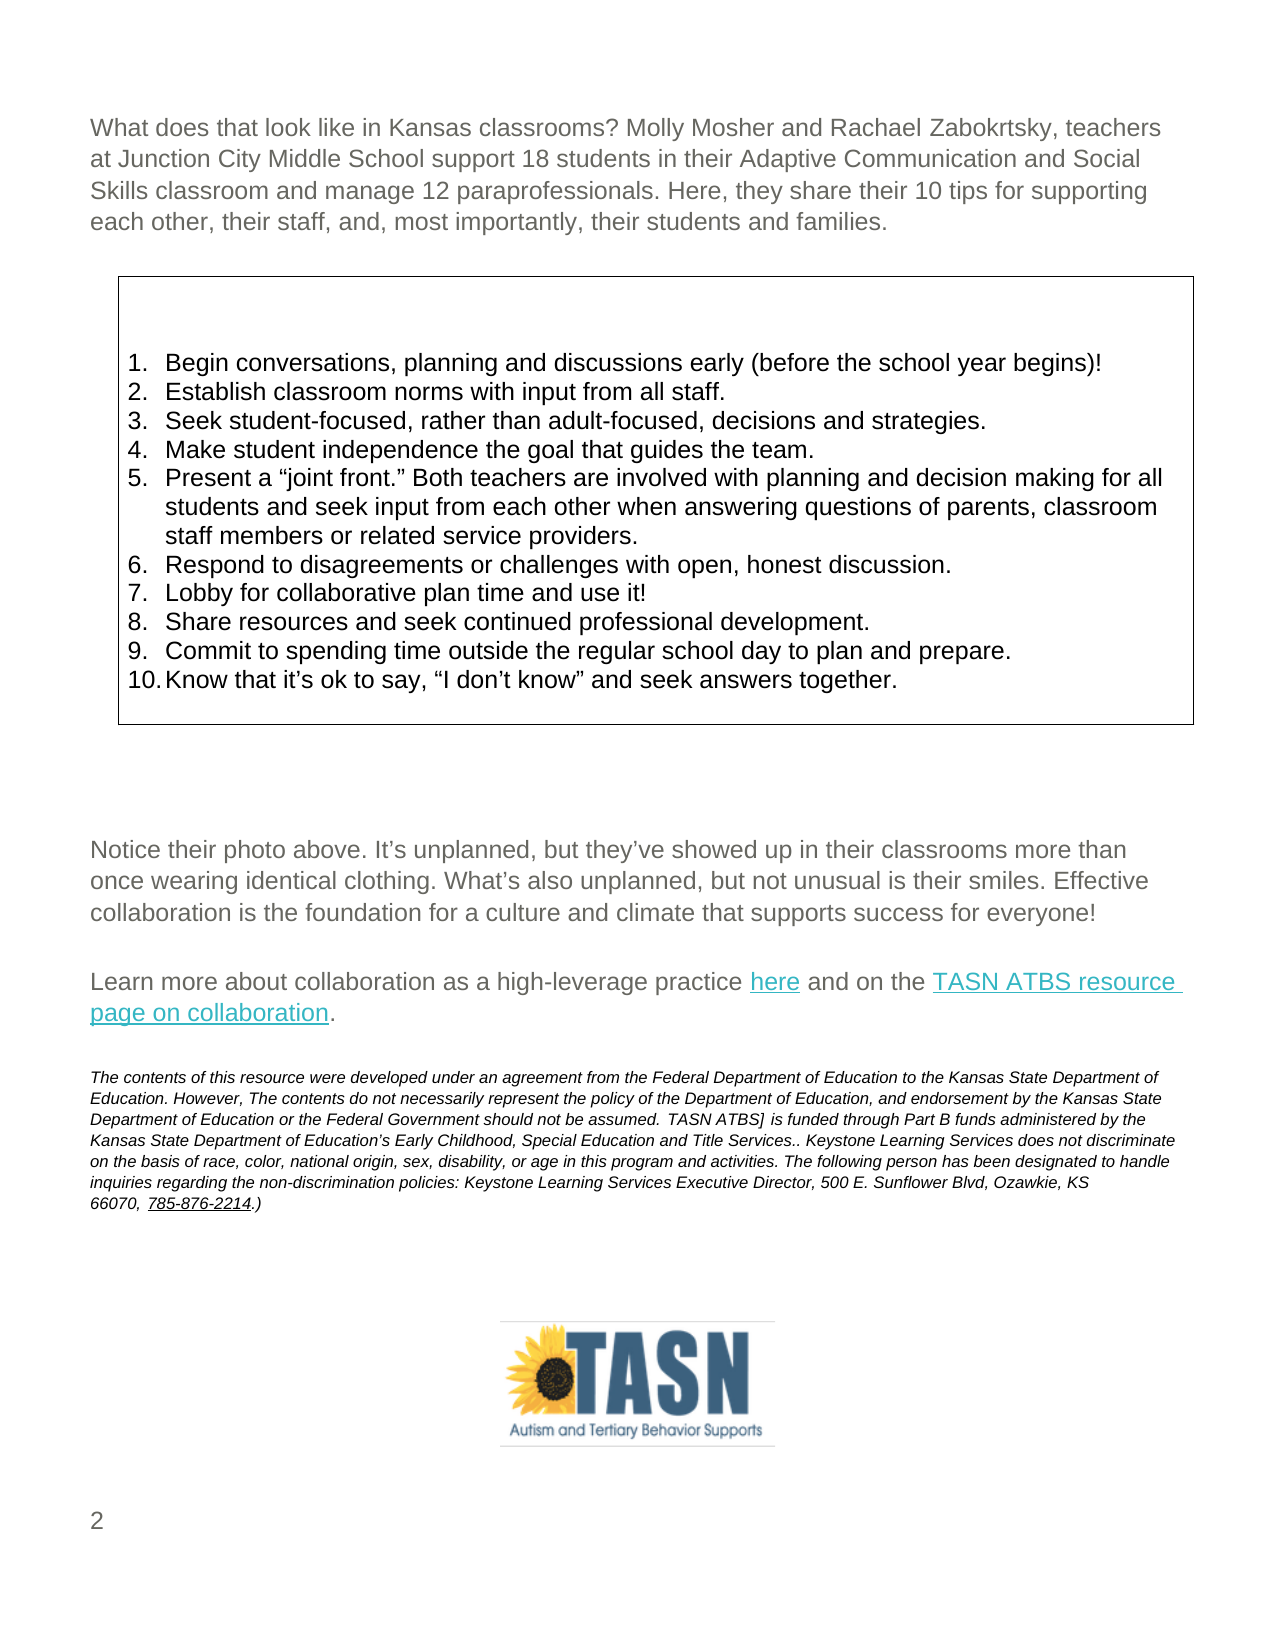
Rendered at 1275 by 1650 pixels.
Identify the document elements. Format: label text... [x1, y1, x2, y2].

list Establish classroom norms with input from all staff. [119, 374, 1193, 403]
list Know that it’s ok to say, “I don’t know” and seek answers together. [119, 662, 1193, 693]
text What does that look like in Kansas classrooms? Molly Mosher and Rachael Zabokrtsky, teachers at Junction City Middle School support 18 students in their Adaptive Communication and Social Skills classroom and manage 12 paraprofessionals. Here, they share their 10 tips for supporting each other, their staff, and, most importantly, their students and families. [90, 112, 1185, 236]
list Seek student-focused, rather than adult-focused, decisions and strategies. [119, 403, 1193, 432]
list Respond to disagreements or challenges with open, honest discussion. [119, 547, 1193, 575]
list Present a “joint front.” Both teachers are involved with planning and decision making for all students and seek input from each other when answering questions of parents, classroom staff members or related service providers. [119, 460, 1193, 547]
picture [500, 1321, 775, 1447]
list Lobby for collaborative plan time and use it! [119, 575, 1193, 604]
text Notice their photo above. It’s unplanned, but they’ve showed up in their classrooms more than once wearing identical clothing. What’s also unplanned, but not unusual is their smiles. Effective collaboration is the foundation for a culture and climate that supports success for everyone! [90, 835, 1185, 927]
list Share resources and seek continued professional development. [119, 604, 1193, 633]
text Learn more about collaboration as a high-leverage practice here and on the TASN ATBS resource page on collaboration. [90, 967, 1185, 1027]
list Make student independence the goal that guides the team. [119, 432, 1193, 460]
list Commit to spending time outside the regular school day to plan and prepare. [119, 633, 1193, 662]
text The contents of this resource were developed under an agreement from the Federal Department of Education to the Kansas State Department of Education. However, The contents do not necessarily represent the policy of the Department of Education, and endorsement by the Kansas State Department of Education or the Federal Government should not be assumed. TASN ATBS] is funded through Part B funds administered by the Kansas State Department of Education’s Early Childhood, Special Education and Title Services.. Keystone Learning Services does not discriminate on the basis of race, color, national origin, sex, disability, or age in this program and activities. The following person has been designated to handle inquiries regarding the non-discrimination policies: Keystone Learning Services Executive Director, 500 E. Sunflower Blvd, Ozawkie, KS 66070, 785-876-2214.) [90, 1067, 1185, 1213]
list Begin conversations, planning and discussions early (before the school year begins)! [119, 345, 1193, 374]
